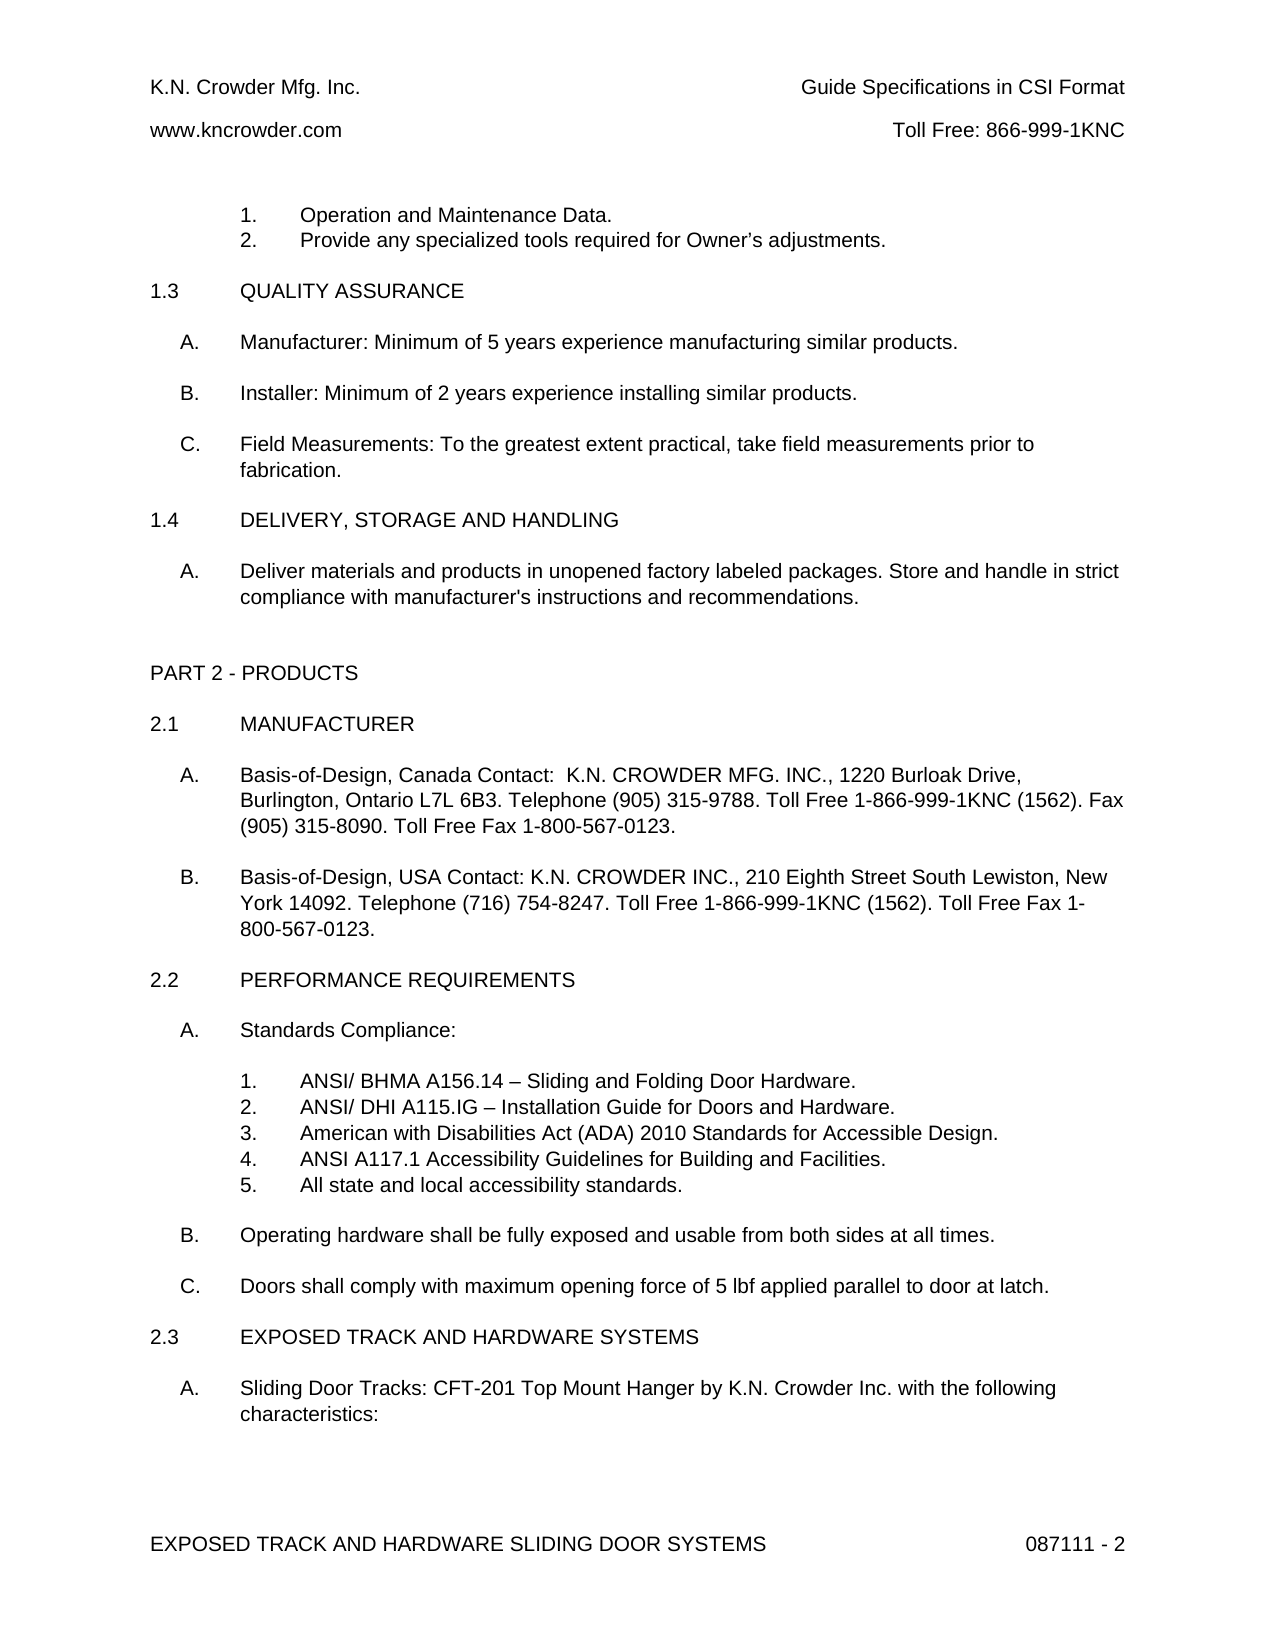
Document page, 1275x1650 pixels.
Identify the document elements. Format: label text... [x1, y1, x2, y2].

text Manufacturer: Minimum of 5 years experience manufacturing similar products. [180, 330, 1125, 354]
text ANSI A117.1 Accessibility Guidelines for Building and Facilities. [240, 1147, 1125, 1171]
text Deliver materials and products in unopened factory labeled packages. Store and handle in strict compliance with manufacturer's instructions and recommendations. [180, 559, 1125, 609]
text Basis-of-Design, USA Contact: K.N. CROWDER INC., 210 Eighth Street South Lewiston, New York 14092. Telephone (716) 754-8247. Toll Free 1-866-999-1KNC (1562). Toll Free Fax 1-800-567-0123. [180, 865, 1125, 941]
text QUALITY ASSURANCE [150, 279, 1125, 303]
text Standards Compliance: [180, 1018, 1125, 1042]
text ANSI/ BHMA A156.14 – Sliding and Folding Door Hardware. [240, 1069, 1125, 1093]
text Doors shall comply with maximum opening force of 5 lbf applied parallel to door at latch. [180, 1274, 1125, 1298]
text Installer: Minimum of 2 years experience installing similar products. [180, 381, 1125, 405]
text Provide any specialized tools required for Owner’s adjustments. [240, 228, 1125, 252]
text Operating hardware shall be fully exposed and usable from both sides at all times. [180, 1223, 1125, 1247]
text American with Disabilities Act (ADA) 2010 Standards for Accessible Design. [240, 1121, 1125, 1145]
text MANUFACTURER [150, 712, 1125, 736]
text PRODUCTS [150, 661, 1125, 685]
text Field Measurements: To the greatest extent practical, take field measurements prior to fabrication. [180, 432, 1125, 481]
text Operation and Maintenance Data. [240, 202, 1125, 226]
text PERFORMANCE REQUIREMENTS [150, 967, 1125, 991]
text ANSI/ DHI A115.IG – Installation Guide for Doors and Hardware. [240, 1095, 1125, 1119]
text Basis-of-Design, Canada Contact: K.N. CROWDER MFG. INC., 1220 Burloak Drive, Burlington, Ontario L7L 6B3. Telephone (905) 315-9788. Toll Free 1-866-999-1KNC (1562). Fax (905) 315-8090. Toll Free Fax 1-800-567-0123. [180, 762, 1125, 838]
text Sliding Door Tracks: CFT-201 Top Mount Hanger by K.N. Crowder Inc. with the following characteristics: [180, 1376, 1125, 1426]
text DELIVERY, STORAGE AND HANDLING [150, 508, 1125, 532]
text EXPOSED TRACK AND HARDWARE SYSTEMS [150, 1325, 1125, 1349]
text All state and local accessibility standards. [240, 1172, 1125, 1196]
